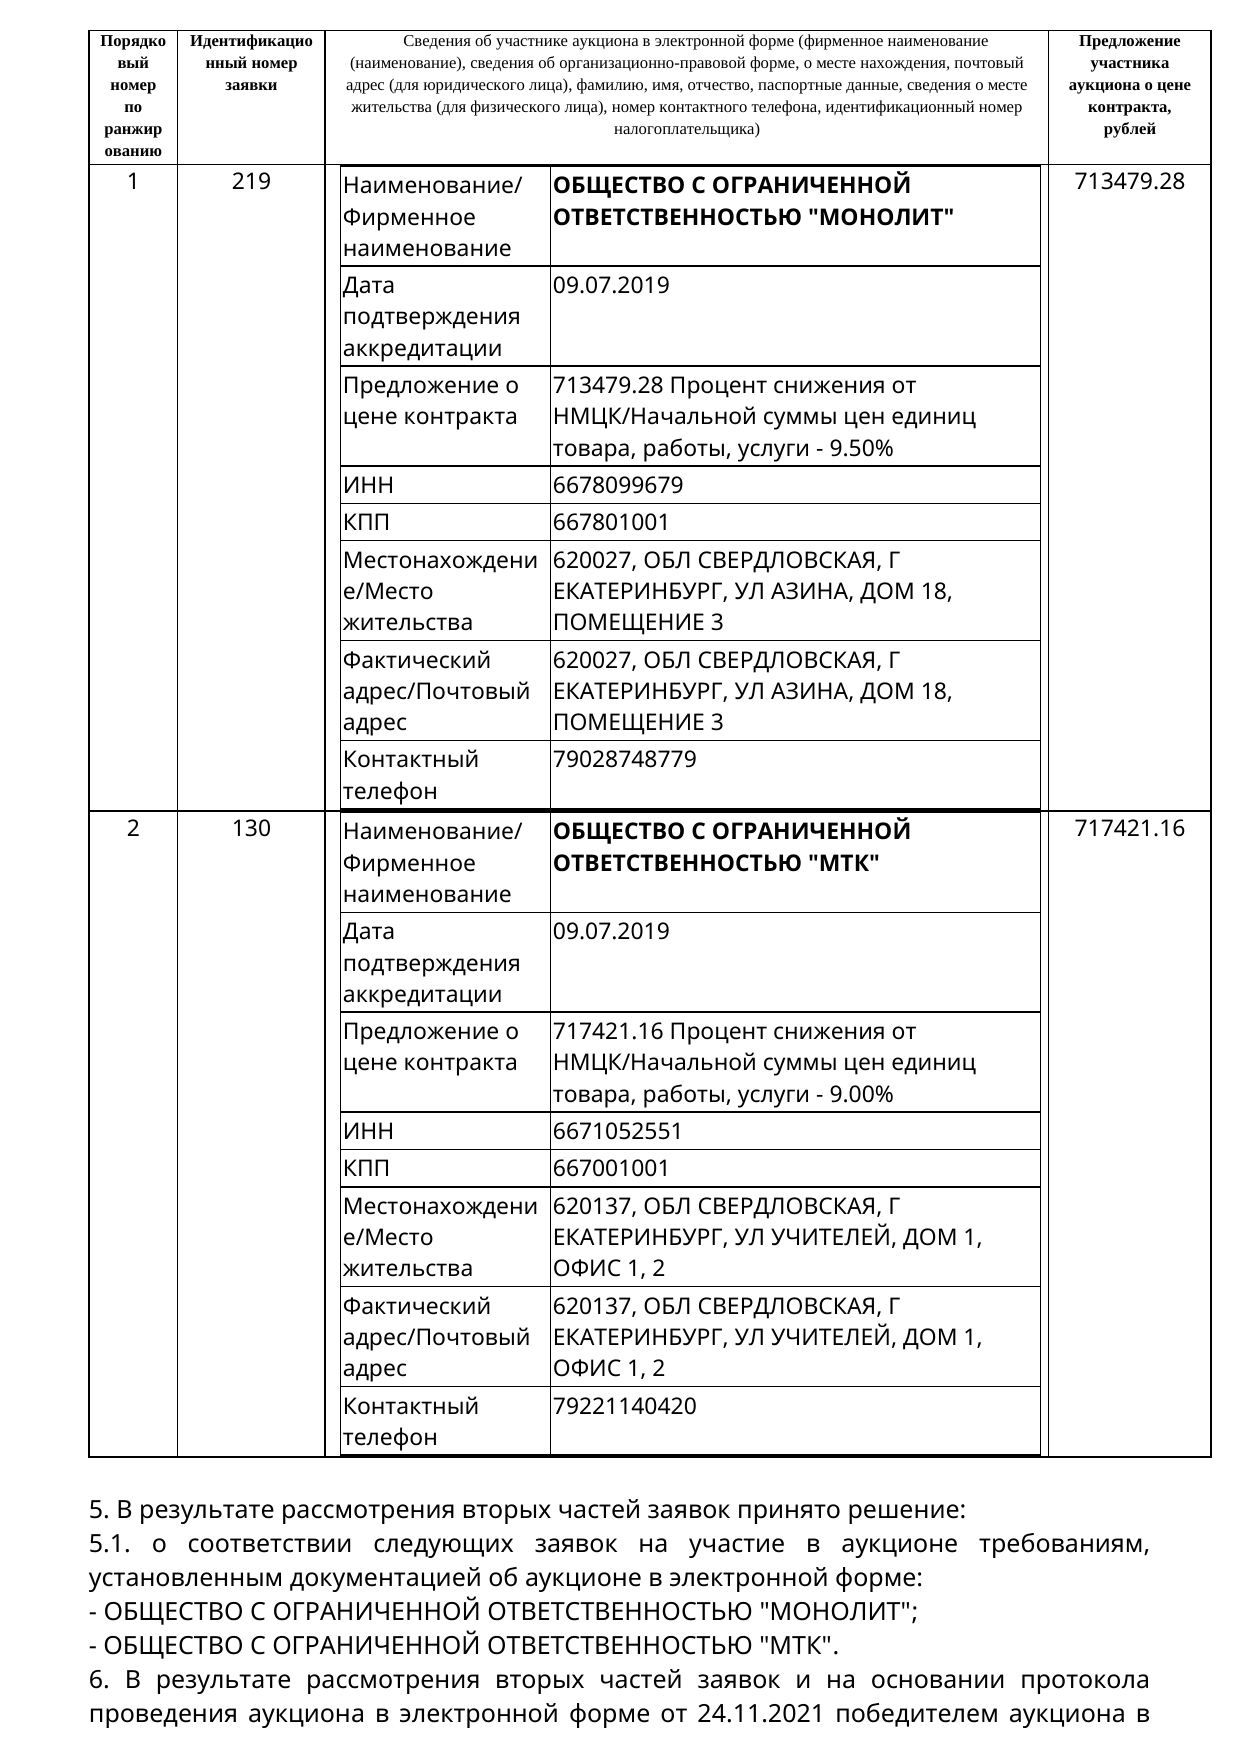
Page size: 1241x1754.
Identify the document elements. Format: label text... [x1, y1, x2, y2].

table_cell [341, 1287, 550, 1386]
table_cell [551, 467, 1040, 503]
text 5.1. о соответствии следующих заявок на участие в аукционе требованиям, установленным документацией об аукционе в электронной форме: [89, 1526, 1152, 1594]
table_cell [341, 367, 550, 465]
table_cell [341, 813, 550, 912]
table_cell [551, 741, 1040, 808]
table_cell [341, 913, 550, 1011]
table_cell [551, 813, 1040, 912]
table_cell [341, 1387, 550, 1454]
table_cell [341, 267, 550, 365]
table_cell [341, 1150, 550, 1186]
table_cell [341, 467, 550, 503]
table_cell [551, 1387, 1040, 1454]
table_cell [326, 812, 340, 1456]
table_cell [341, 641, 550, 740]
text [89, 1662, 1152, 1730]
table_cell [341, 1013, 550, 1111]
text - ОБЩЕСТВО С ОГРАНИЧЕННОЙ ОТВЕТСТВЕННОСТЬЮ "МТК". [89, 1628, 1152, 1662]
table_cell 1 [90, 165, 177, 810]
table_cell [341, 741, 550, 808]
table_cell [551, 267, 1040, 365]
table_cell [551, 1113, 1040, 1149]
table_cell [341, 1113, 550, 1149]
table_header Предложение участника аукциона о цене контракта, рублей [1049, 31, 1210, 164]
table_cell [551, 367, 1040, 465]
text 5. В результате рассмотрения вторых частей заявок принято решение: [89, 1492, 1152, 1526]
table_header Порядковый номер по ранжированию [90, 31, 177, 164]
table_cell [551, 541, 1040, 640]
table_cell [551, 1150, 1040, 1186]
table_cell [551, 1287, 1040, 1386]
table_cell [1041, 165, 1048, 810]
table_cell 130 [178, 812, 324, 1456]
table_cell 713479.28 [1049, 165, 1210, 810]
table_header Сведения об участнике аукциона в электронной форме (фирменное наименование (наименование), сведения об организационно-правовой форме, о месте нахождения, почтовый адрес (для юридического лица), фамилию, имя, отчество, паспортные данные, сведения о месте жительства (для физического лица), номер контактного телефона, идентификационный номер налогоплательщика) [326, 31, 1048, 164]
table_cell [341, 1188, 550, 1286]
table_cell [551, 641, 1040, 740]
table_cell 219 [178, 165, 324, 810]
table_cell [326, 165, 340, 810]
table_cell [551, 504, 1040, 540]
table_cell [341, 167, 550, 265]
table_header Идентификационный номер заявки [178, 31, 324, 164]
table_cell [1041, 812, 1048, 1456]
table_cell [551, 1188, 1040, 1286]
table_cell [341, 541, 550, 640]
text - ОБЩЕСТВО С ОГРАНИЧЕННОЙ ОТВЕТСТВЕННОСТЬЮ "МОНОЛИТ"; [89, 1594, 1152, 1628]
table_cell [341, 504, 550, 540]
table_cell [551, 913, 1040, 1011]
table_cell 2 [90, 812, 177, 1456]
table_cell [551, 1013, 1040, 1111]
table_cell [551, 167, 1040, 265]
table_cell 717421.16 [1049, 812, 1210, 1456]
